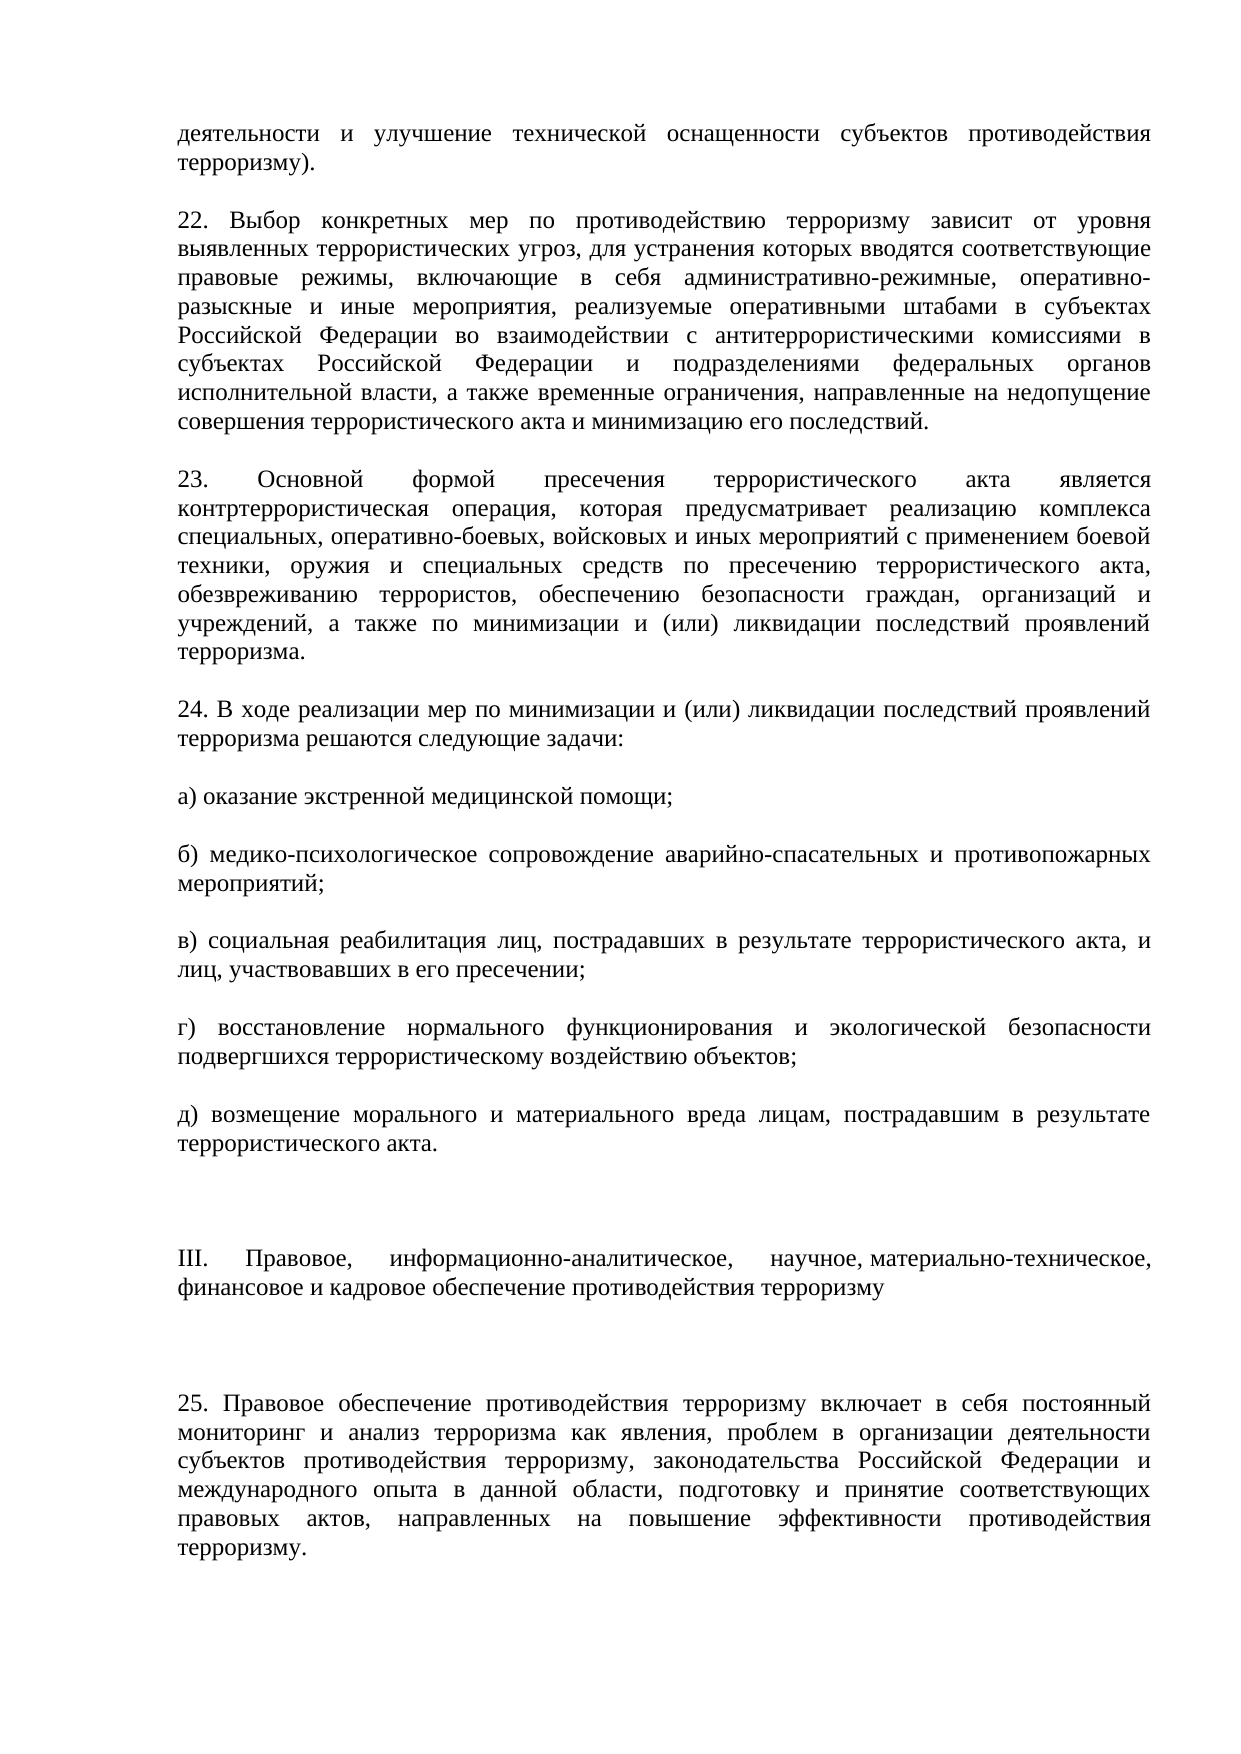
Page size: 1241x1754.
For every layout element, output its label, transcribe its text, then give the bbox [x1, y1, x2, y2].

text г) восстановление нормального функционирования и экологической безопасности подвергшихся террористическому воздействию объектов; [177, 1012, 1152, 1070]
text б) медико-психологическое сопровождение аварийно-спасательных и противопожарных мероприятий; [177, 839, 1152, 896]
text д) возмещение морального и материального вреда лицам, пострадавшим в результате террористического акта. [177, 1099, 1152, 1156]
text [177, 118, 1152, 176]
text а) оказание экстренной медицинской помощи; [177, 781, 1152, 810]
text в) социальная реабилитация лиц, пострадавших в результате террористического акта, и лиц, участвовавших в его пресечении; [177, 926, 1152, 983]
text 22. Выбор конкретных мер по противодействию терроризму зависит от уровня выявленных террористических угроз, для устранения которых вводятся соответствующие правовые режимы, включающие в себя административно-режимные, оперативно-разыскные и иные мероприятия, реализуемые оперативными штабами в субъектах Российской Федерации во взаимодействии с антитеррористическими комиссиями в субъектах Российской Федерации и подразделениями федеральных органов исполнительной власти, а также временные ограничения, направленные на недопущение совершения террористического акта и минимизацию его последствий. [177, 205, 1152, 435]
text 24. В ходе реализации мер по минимизации и (или) ликвидации последствий проявлений терроризма решаются следующие задачи: [177, 694, 1152, 752]
text III. Правовое, информационно-аналитическое, научное, материально-техническое, финансовое и кадровое обеспечение противодействия терроризму [177, 1243, 1152, 1301]
text 23. Основной формой пресечения террористического акта является контртеррористическая операция, которая предусматривает реализацию комплекса специальных, оперативно-боевых, войсковых и иных мероприятий с применением боевой техники, оружия и специальных средств по пресечению террористического акта, обезвреживанию террористов, обеспечению безопасности граждан, организаций и учреждений, а также по минимизации и (или) ликвидации последствий проявлений терроризма. [177, 464, 1152, 665]
text 25. Правовое обеспечение противодействия терроризму включает в себя постоянный мониторинг и анализ терроризма как явления, проблем в организации деятельности субъектов противодействия терроризму, законодательства Российской Федерации и международного опыта в данной области, подготовку и принятие соответствующих правовых актов, направленных на повышение эффективности противодействия терроризму. [177, 1388, 1152, 1561]
